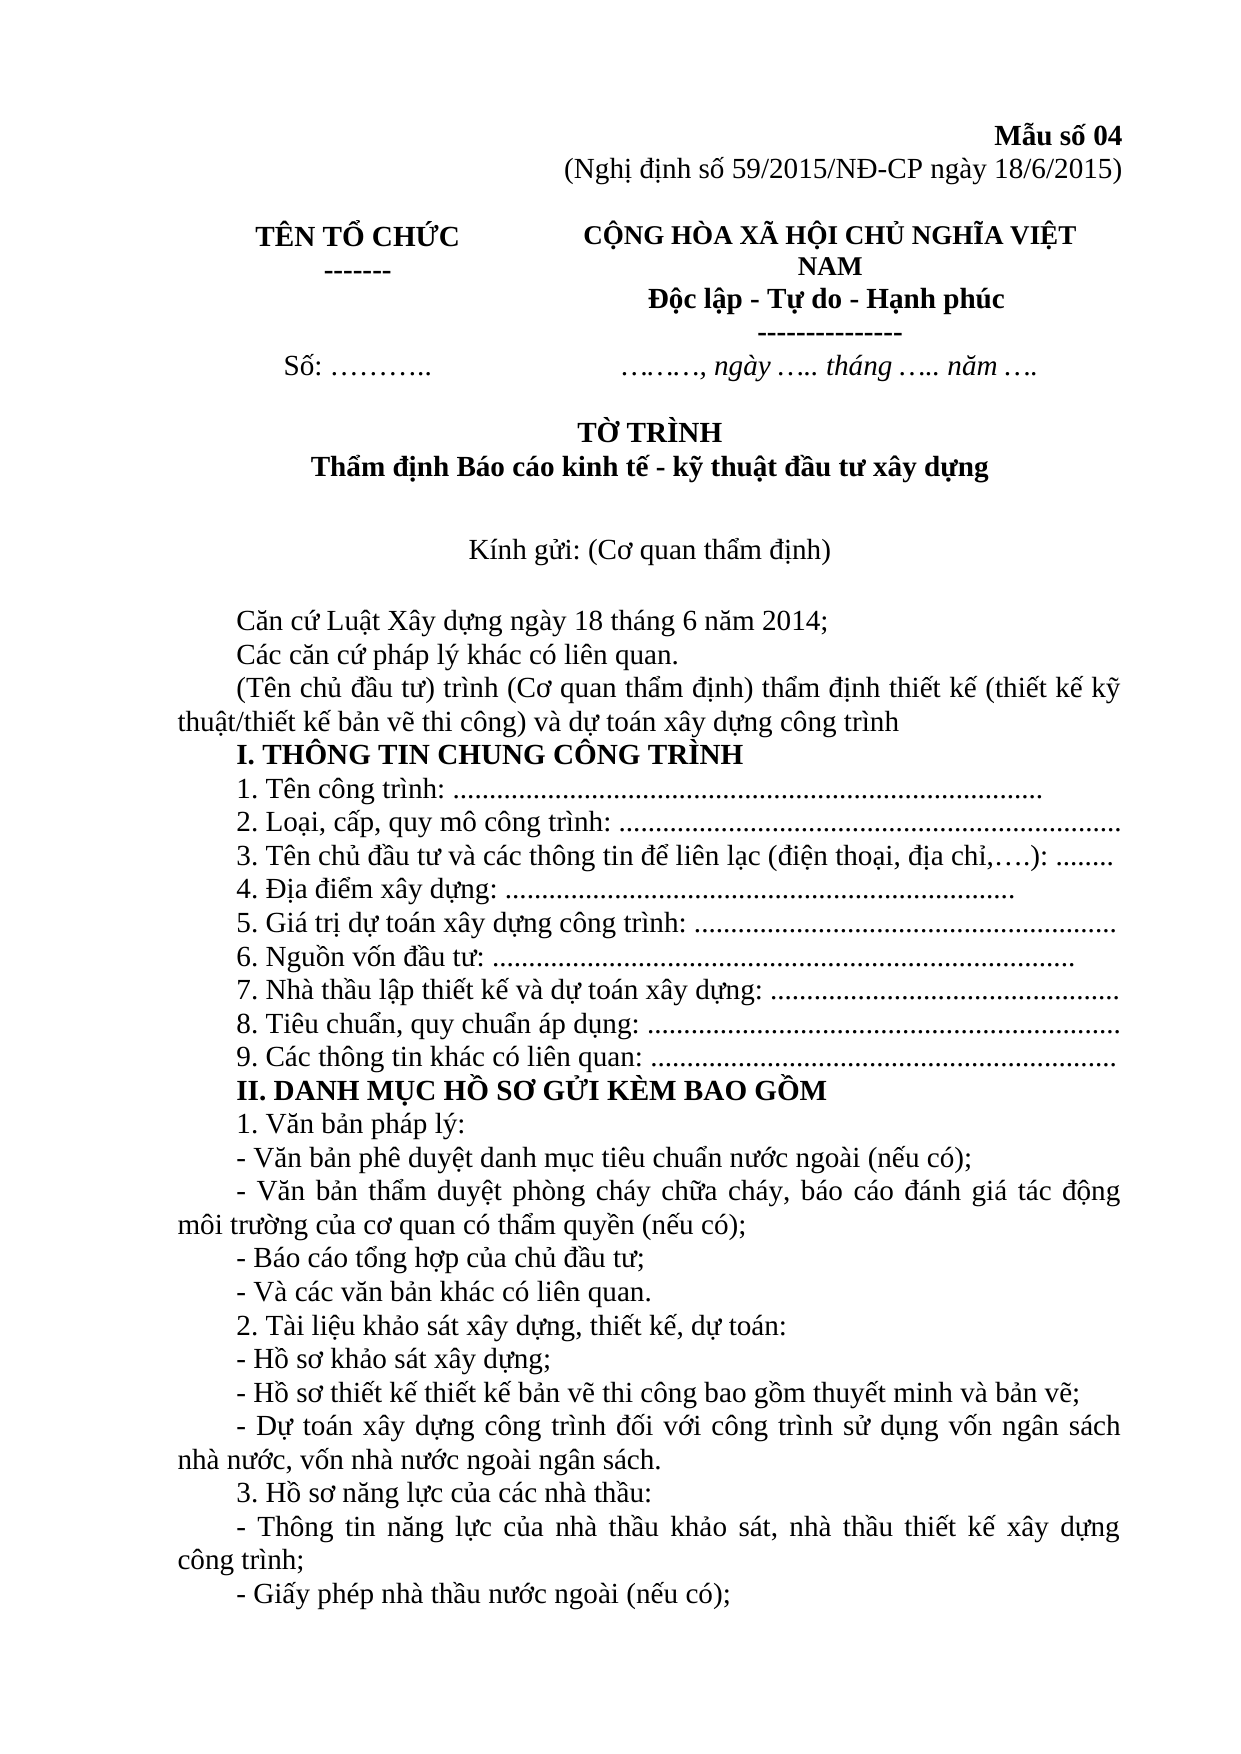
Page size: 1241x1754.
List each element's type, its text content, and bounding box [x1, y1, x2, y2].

text 2. Tài liệu khảo sát xây dựng, thiết kế, dự toán: [177, 1308, 1122, 1341]
table_header CỘNG HÒA XÃ HỘI CHỦ NGHĨA VIỆT NAM Độc lập - Tự do - Hạnh phúc --------------- [538, 219, 1122, 348]
text - Báo cáo tổng hợp của chủ đầu tư; [177, 1241, 1122, 1274]
text I. THÔNG TIN CHUNG CÔNG TRÌNH [177, 737, 1122, 771]
text - Dự toán xây dựng công trình đối với công trình sử dụng vốn ngân sách nhà nước, vốn nhà nước ngoài ngân sách. [177, 1408, 1122, 1475]
text Thẩm định Báo cáo kinh tế - kỹ thuật đầu tư xây dựng [177, 449, 1122, 482]
table_cell Số: ……….. [177, 348, 538, 382]
text Kính gửi: (Cơ quan thẩm định) [177, 532, 1122, 566]
text Các căn cứ pháp lý khác có liên quan. [177, 637, 1122, 670]
text Mẫu số 04 [177, 118, 1122, 152]
text 5. Giá trị dự toán xây dựng công trình: .......................................................... [177, 905, 1122, 939]
text (Nghị định số 59/2015/NĐ-CP ngày 18/6/2015) [177, 152, 1122, 185]
text 4. Địa điểm xây dựng: ...................................................................... [177, 872, 1122, 905]
text 7. Nhà thầu lập thiết kế và dự toán xây dựng: ................................................ [177, 972, 1122, 1006]
text (Tên chủ đầu tư) trình (Cơ quan thẩm định) thẩm định thiết kế (thiết kế kỹ thuật/thiết kế bản vẽ thi công) và dự toán xây dựng công trình [177, 670, 1122, 737]
table_cell ………, ngày ….. tháng ….. năm …. [538, 348, 1122, 382]
text - Văn bản thẩm duyệt phòng cháy chữa cháy, báo cáo đánh giá tác động môi trường của cơ quan có thẩm quyền (nếu có); [177, 1173, 1122, 1241]
text 6. Nguồn vốn đầu tư: ................................................................................ [177, 939, 1122, 972]
text - Văn bản phê duyệt danh mục tiêu chuẩn nước ngoài (nếu có); [177, 1140, 1122, 1173]
text Căn cứ Luật Xây dựng ngày 18 tháng 6 năm 2014; [177, 603, 1122, 637]
text 8. Tiêu chuẩn, quy chuẩn áp dụng: ................................................................. [177, 1006, 1122, 1039]
text TỜ TRÌNH [177, 415, 1122, 449]
text - Hồ sơ thiết kế thiết kế bản vẽ thi công bao gồm thuyết minh và bản vẽ; [177, 1375, 1122, 1408]
text - Thông tin năng lực của nhà thầu khảo sát, nhà thầu thiết kế xây dựng công trình; [177, 1509, 1122, 1576]
text 1. Văn bản pháp lý: [177, 1106, 1122, 1140]
text - Giấy phép nhà thầu nước ngoài (nếu có); [177, 1576, 1122, 1609]
text 1. Tên công trình: ................................................................................. [177, 771, 1122, 804]
text 9. Các thông tin khác có liên quan: ................................................................ [177, 1039, 1122, 1073]
text 2. Loại, cấp, quy mô công trình: ..................................................................... [177, 804, 1122, 838]
table_header TÊN TỔ CHỨC ------- [177, 219, 538, 348]
text 3. Hồ sơ năng lực của các nhà thầu: [177, 1475, 1122, 1509]
text 3. Tên chủ đầu tư và các thông tin để liên lạc (điện thoại, địa chỉ,….): ........ [177, 838, 1122, 872]
text - Hồ sơ khảo sát xây dựng; [177, 1341, 1122, 1375]
text II. DANH MỤC HỒ SƠ GỬI KÈM BAO GỒM [177, 1073, 1122, 1106]
text - Và các văn bản khác có liên quan. [177, 1274, 1122, 1308]
